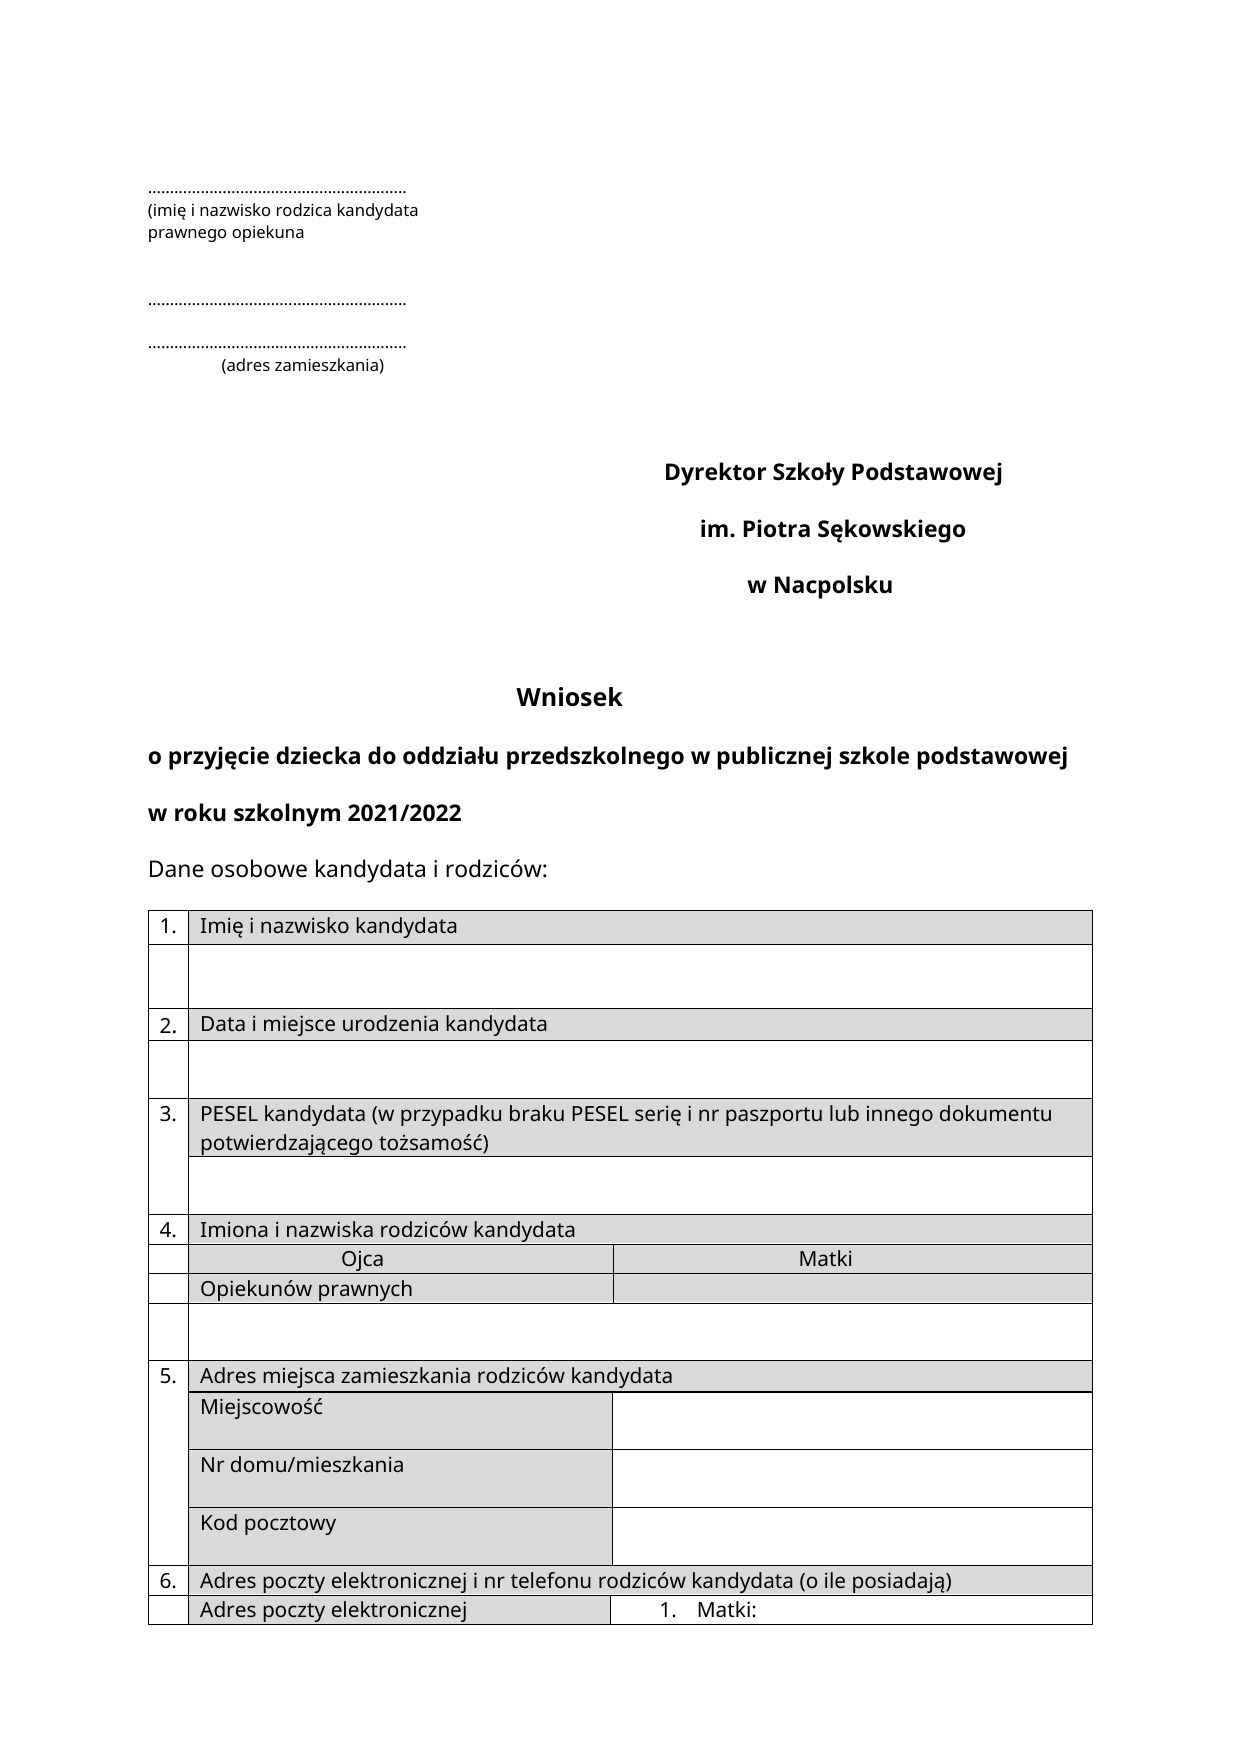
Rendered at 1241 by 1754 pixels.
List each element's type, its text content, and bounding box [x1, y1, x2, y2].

table_cell 2. [149, 1009, 188, 1040]
text w Nacpolsku [590, 569, 1093, 601]
table_cell Adres poczty elektronicznej i nr telefonu rodziców kandydata (o ile posiadają) [189, 1566, 1092, 1594]
table_cell [613, 1508, 1092, 1565]
table_cell [189, 945, 1092, 1008]
text (adres zamieszkania) [148, 353, 1093, 376]
table_header Imię i nazwisko kandydata [189, 911, 1092, 944]
table_cell 4. [149, 1215, 188, 1243]
table_cell Ojca [189, 1245, 613, 1273]
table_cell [189, 1596, 610, 1624]
table_cell 6. [149, 1566, 188, 1594]
table_header 1. [149, 911, 188, 944]
text ………………………………………………….. [148, 176, 1093, 198]
text w roku szkolnym 2021/2022 [148, 796, 1093, 828]
text o przyjęcie dziecka do oddziału przedszkolnego w publicznej szkole podstawowej [148, 740, 1093, 771]
table_cell [613, 1393, 1092, 1449]
table_cell Imiona i nazwiska rodziców kandydata [189, 1215, 1092, 1243]
table_cell Data i miejsce urodzenia kandydata [189, 1009, 1092, 1040]
text ………………………………………………….. [148, 287, 1093, 310]
table_cell Kod pocztowy [189, 1508, 612, 1565]
table_cell [149, 1596, 188, 1624]
text Wniosek [443, 680, 1093, 714]
table_cell [189, 1041, 1092, 1098]
table_cell Adres miejsca zamieszkania rodziców kandydata [189, 1361, 1092, 1391]
table_cell Matki [614, 1245, 1092, 1273]
text Dyrektor Szkoły Podstawowej [148, 423, 1093, 487]
table_cell 3. [149, 1099, 188, 1214]
table_cell [149, 1041, 188, 1098]
table_cell Nr domu/mieszkania [189, 1450, 612, 1507]
table_cell [613, 1450, 1092, 1507]
text ………………………………………………….. [148, 331, 1093, 353]
table_cell [189, 1157, 1092, 1214]
table_cell [149, 1304, 188, 1360]
text prawnego opiekuna [148, 221, 1093, 244]
table_cell Miejscowość [189, 1393, 612, 1449]
table_cell [149, 1245, 188, 1273]
text im. Piotra Sękowskiego [590, 513, 1093, 544]
table_cell [189, 1304, 1092, 1360]
table_cell [149, 945, 188, 1008]
table_cell [149, 1274, 188, 1302]
table_cell Opiekunów prawnych [189, 1274, 613, 1302]
table_cell [614, 1274, 1092, 1302]
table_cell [611, 1596, 1092, 1624]
text Dane osobowe kandydata i rodziców: [148, 853, 1093, 884]
table_cell 5. [149, 1361, 188, 1565]
text (imię i nazwisko rodzica kandydata [148, 198, 1093, 221]
table_cell PESEL kandydata (w przypadku braku PESEL serię i nr paszportu lub innego dokumentu potwierdzającego tożsamość) [189, 1099, 1092, 1156]
